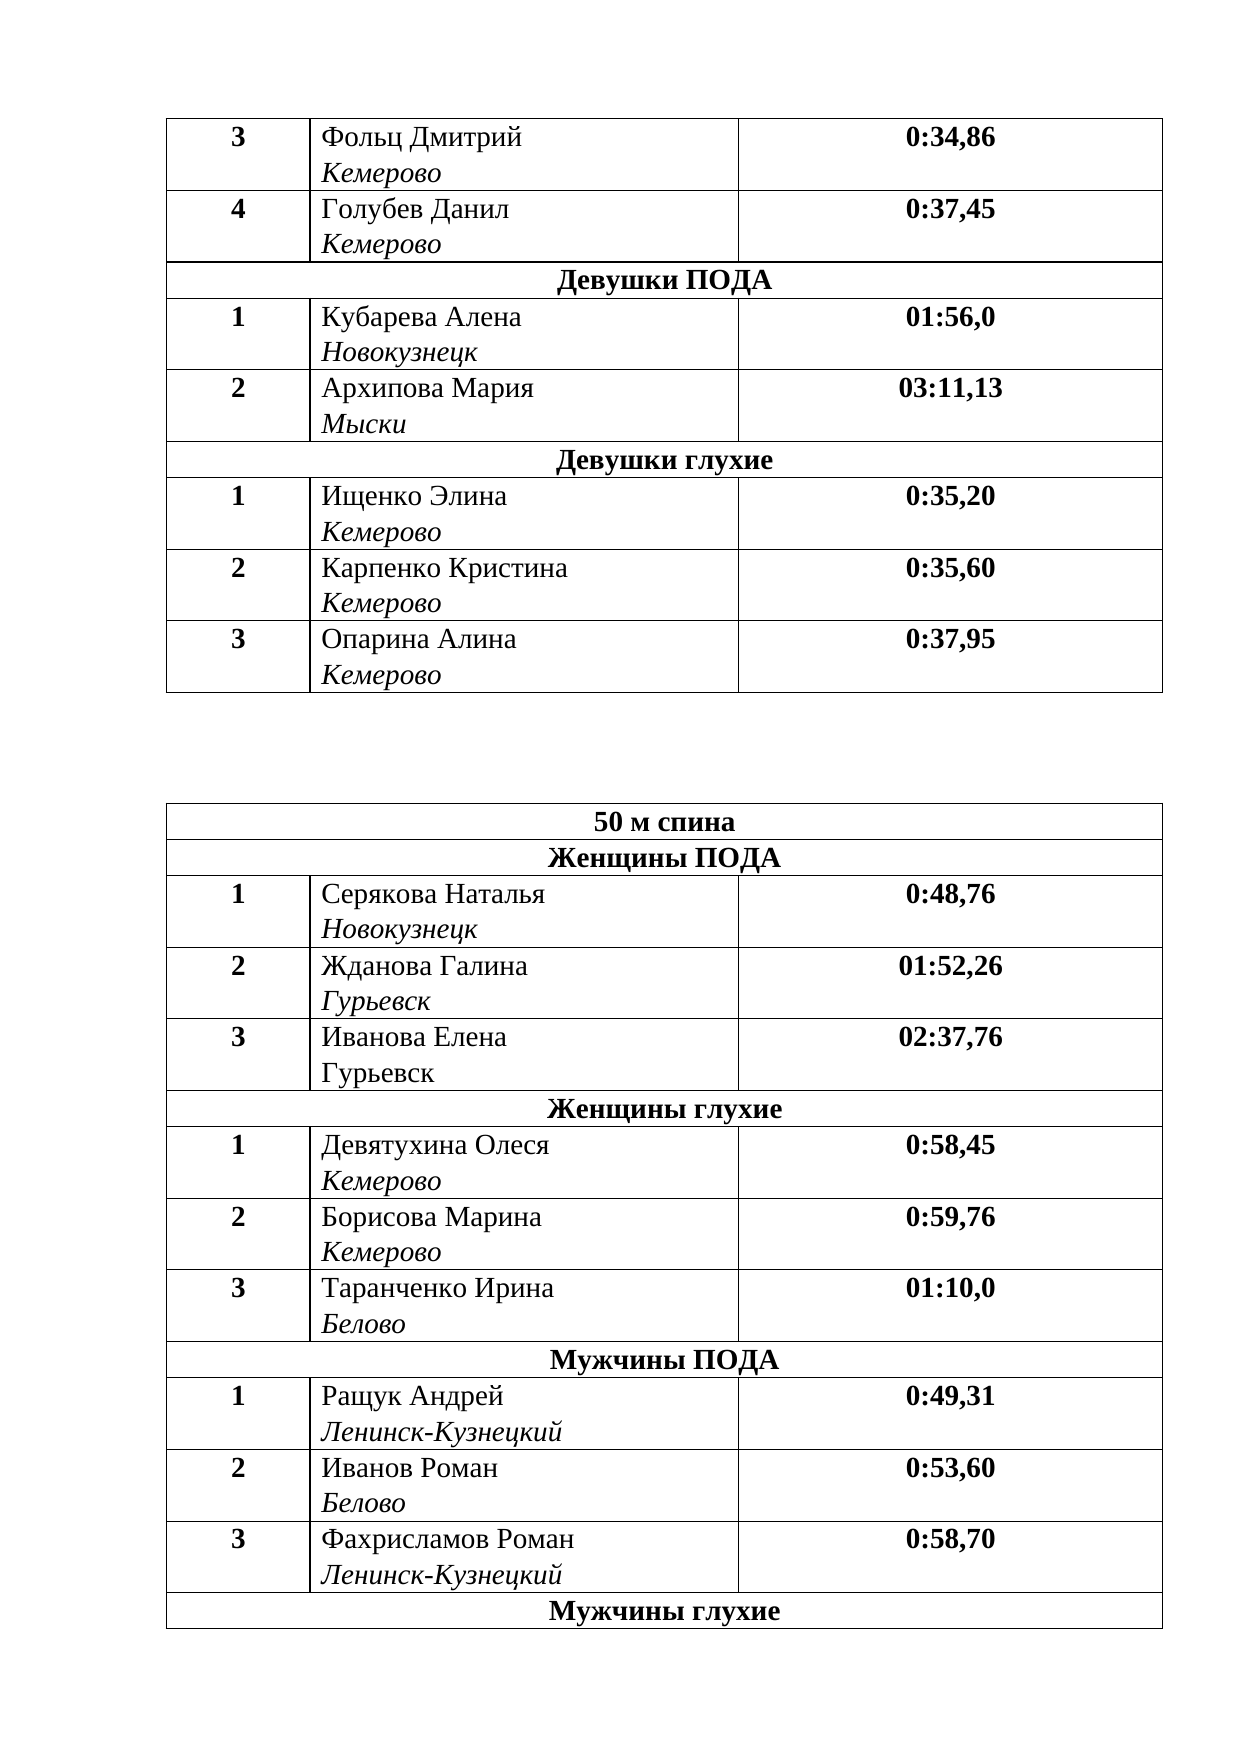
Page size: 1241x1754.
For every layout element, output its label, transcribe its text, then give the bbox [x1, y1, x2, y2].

table_cell 01:52,26 [739, 948, 1162, 1018]
table_cell Карпенко Кристина Кемерово [311, 550, 738, 620]
table_cell 1 [167, 1127, 309, 1198]
table_cell 0:35,20 [739, 478, 1162, 549]
table_cell 0:53,60 [739, 1450, 1162, 1521]
table_cell Борисова Марина Кемерово [311, 1199, 738, 1269]
table_cell 1 [167, 478, 309, 549]
table_cell 0:48,76 [739, 876, 1162, 947]
table_cell 3 [167, 1019, 309, 1090]
table_cell 2 [167, 948, 309, 1018]
table_cell 2 [167, 1450, 309, 1521]
table_cell 0:37,95 [739, 621, 1162, 692]
table_cell Женщины глухие [167, 1091, 1162, 1126]
table_header 50 м спина [167, 804, 1162, 839]
table_cell 0:49,31 [739, 1378, 1162, 1449]
table_cell Архипова Мария Мыски [311, 370, 738, 441]
table_cell Фольц Дмитрий Кемерово [311, 119, 738, 190]
table_cell Ращук Андрей Ленинск-Кузнецкий [311, 1378, 738, 1449]
table_cell 0:58,45 [739, 1127, 1162, 1198]
table_cell Жданова Галина Гурьевск [311, 948, 738, 1018]
table_cell 01:10,0 [739, 1270, 1162, 1341]
table_cell Женщины ПОДА [167, 840, 1162, 875]
table_cell 0:37,45 [739, 191, 1162, 261]
table_cell 3 [167, 1270, 309, 1341]
table_cell 1 [167, 299, 309, 369]
table_cell 1 [167, 876, 309, 947]
table_cell 2 [167, 550, 309, 620]
table_cell Фахрисламов Роман Ленинск-Кузнецкий [311, 1522, 738, 1592]
table_cell 3 [167, 621, 309, 692]
table_cell 03:11,13 [739, 370, 1162, 441]
table_cell Мужчины ПОДА [167, 1342, 1162, 1377]
table_cell Таранченко Ирина Белово [311, 1270, 738, 1341]
table_cell Девятухина Олеся Кемерово [311, 1127, 738, 1198]
table_cell Серякова Наталья Новокузнецк [311, 876, 738, 947]
table_cell Мужчины глухие [167, 1593, 1162, 1628]
table_cell 0:59,76 [739, 1199, 1162, 1269]
table_cell Иванов Роман Белово [311, 1450, 738, 1521]
table_cell Кубарева Алена Новокузнецк [311, 299, 738, 369]
table_cell 3 [167, 1522, 309, 1592]
table_cell Опарина Алина Кемерово [311, 621, 738, 692]
table_cell 0:58,70 [739, 1522, 1162, 1592]
table_cell 3 [167, 119, 309, 190]
table_cell 0:35,60 [739, 550, 1162, 620]
table_cell 2 [167, 1199, 309, 1269]
table_cell 01:56,0 [739, 299, 1162, 369]
table_cell 4 [167, 191, 309, 261]
table_cell Девушки глухие [167, 442, 1162, 477]
table_cell 1 [167, 1378, 309, 1449]
table_cell 02:37,76 [739, 1019, 1162, 1090]
table_cell Голубев Данил Кемерово [311, 191, 738, 261]
table_cell Ищенко Элина Кемерово [311, 478, 738, 549]
table_cell 2 [167, 370, 309, 441]
table_cell Девушки ПОДА [167, 263, 1162, 298]
table_cell Иванова Елена Гурьевск [311, 1019, 738, 1090]
table_cell 0:34,86 [739, 119, 1162, 190]
